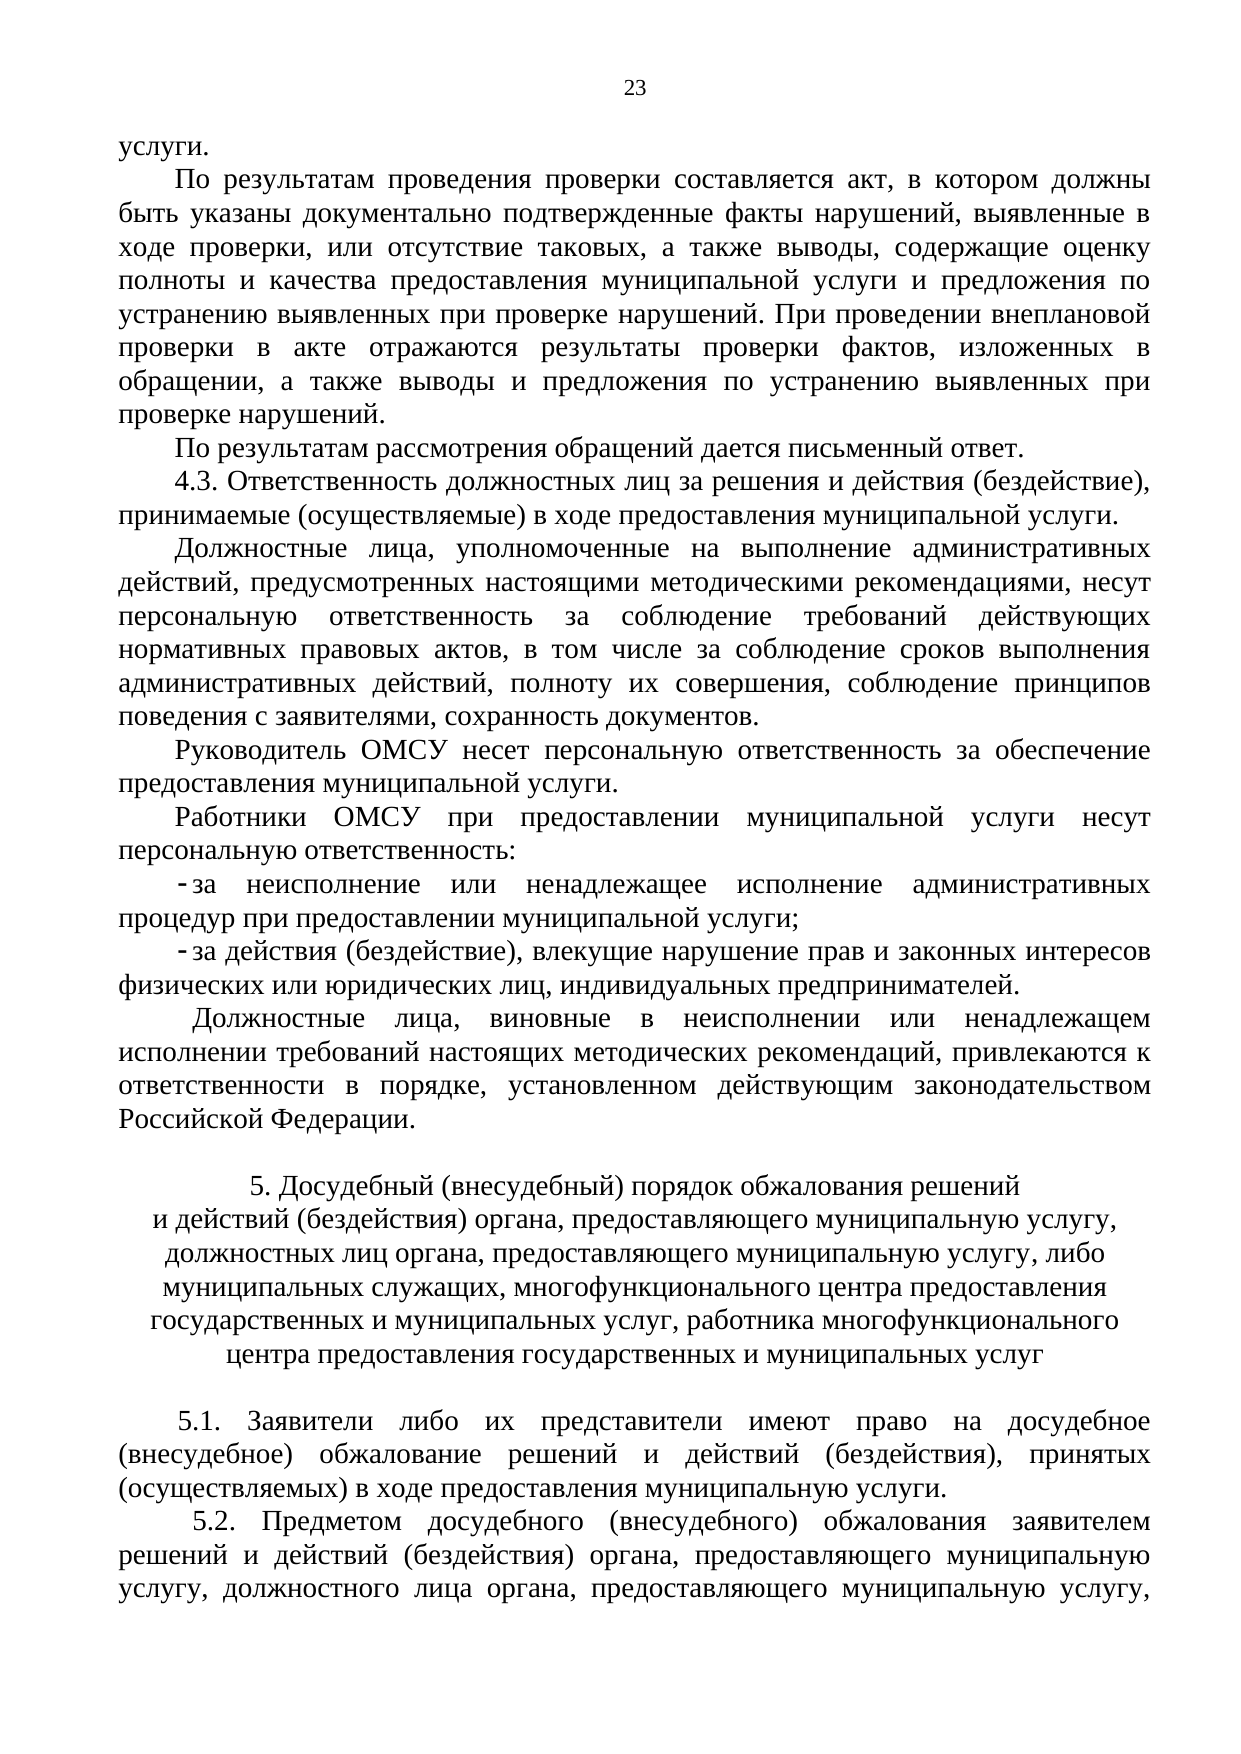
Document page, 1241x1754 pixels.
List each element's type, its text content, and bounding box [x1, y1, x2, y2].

text 5.1. Заявители либо их представители имеют право на досудебное (внесудебное) обжалование решений и действий (бездействия), принятых (осуществляемых) в ходе предоставления муниципальную услуги. [118, 1403, 1152, 1503]
text 4.3. Ответственность должностных лиц за решения и действия (бездействие), принимаемые (осуществляемые) в ходе предоставления муниципальной услуги. [118, 463, 1152, 531]
text Должностные лица, виновные в неисполнении или ненадлежащем исполнении требований настоящих методических рекомендаций, привлекаются к ответственности в порядке, установленном действующим законодательством Российской Федерации. [118, 1000, 1152, 1134]
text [118, 1503, 1152, 1604]
list за неисполнение или ненадлежащее исполнение административных процедур при предоставлении муниципальной услуги; [118, 866, 1152, 933]
text Должностные лица, уполномоченные на выполнение административных действий, предусмотренных настоящими методическими рекомендациями, несут персональную ответственность за соблюдение требований действующих нормативных правовых актов, в том числе за соблюдение сроков выполнения административных действий, полноту их совершения, соблюдение принципов поведения с заявителями, сохранность документов. [118, 531, 1152, 732]
list за действия (бездействие), влекущие нарушение прав и законных интересов физических или юридических лиц, индивидуальных предпринимателей. [118, 933, 1152, 1000]
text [118, 128, 1152, 162]
text По результатам проведения проверки составляется акт, в котором должны быть указаны документально подтвержденные факты нарушений, выявленные в ходе проверки, или отсутствие таковых, а также выводы, содержащие оценку полноты и качества предоставления муниципальной услуги и предложения по устранению выявленных при проверке нарушений. При проведении внеплановой проверки в акте отражаются результаты проверки фактов, изложенных в обращении, а также выводы и предложения по устранению выявленных при проверке нарушений. [118, 162, 1152, 430]
text Работники ОМСУ при предоставлении муниципальной услуги несут персональную ответственность: [118, 799, 1152, 866]
text Руководитель ОМСУ несет персональную ответственность за обеспечение предоставления муниципальной услуги. [118, 732, 1152, 799]
text По результатам рассмотрения обращений дается письменный ответ. [118, 430, 1152, 463]
text и действий (бездействия) органа, предоставляющего муниципальную услугу, должностных лиц органа, предоставляющего муниципальную услугу, либо муниципальных служащих, многофункционального центра предоставления государственных и муниципальных услуг, работника многофункционального центра предоставления государственных и муниципальных услуг [118, 1202, 1152, 1369]
text 5. Досудебный (внесудебный) порядок обжалования решений [118, 1168, 1152, 1202]
